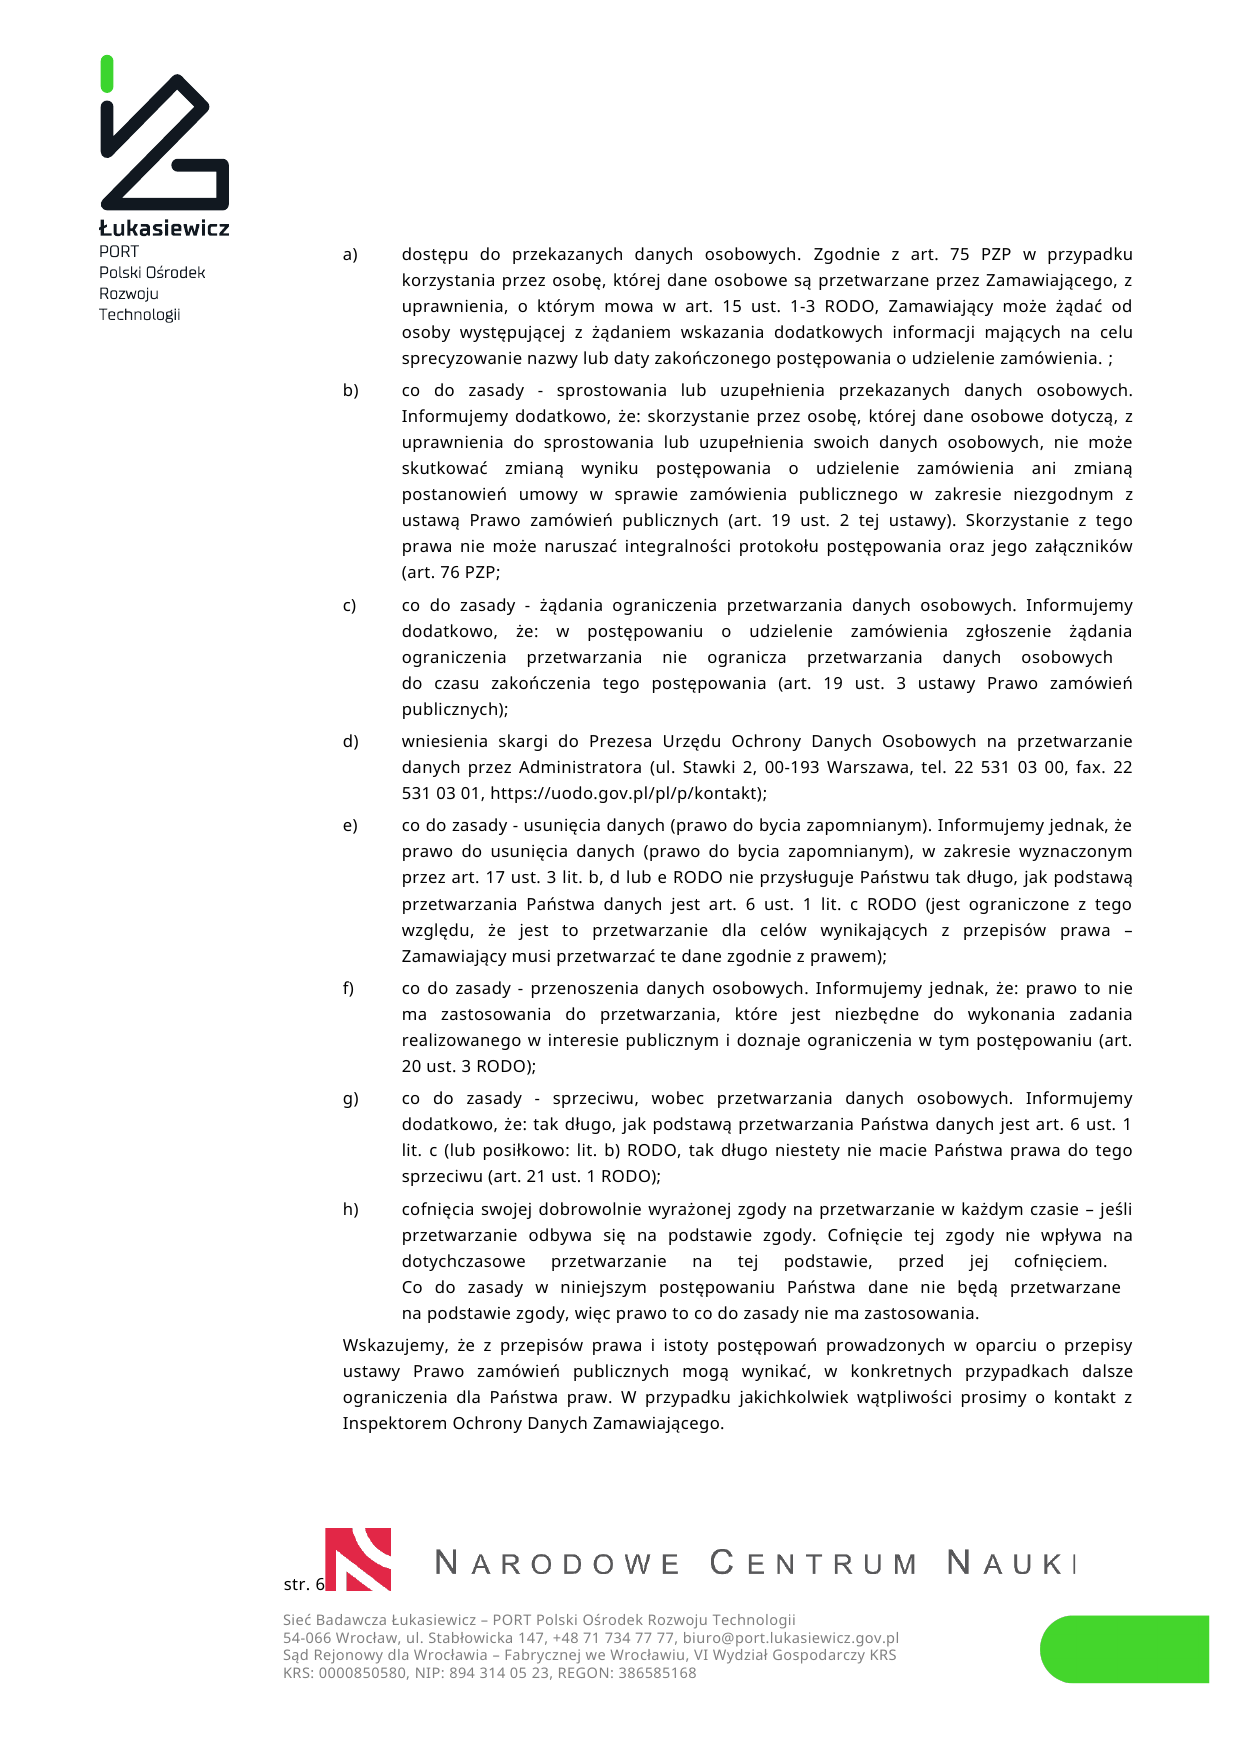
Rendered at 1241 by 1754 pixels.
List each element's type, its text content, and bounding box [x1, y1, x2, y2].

list wniesienia skargi do Prezesa Urzędu Ochrony Danych Osobowych na przetwarzanie danych przez Administratora (ul. Stawki 2, 00-193 Warszawa, tel. 22 531 03 00, fax. 22 531 03 01, https://uodo.gov.pl/pl/p/kontakt); [343, 730, 1134, 804]
list co do zasady - żądania ograniczenia przetwarzania danych osobowych. Informujemy dodatkowo, że: w postępowaniu o udzielenie zamówienia zgłoszenie żądania ograniczenia przetwarzania nie ogranicza przetwarzania danych osobowych do czasu zakończenia tego postępowania (art. 19 ust. 3 ustawy Prawo zamówień publicznych); [343, 593, 1134, 720]
list co do zasady - usunięcia danych (prawo do bycia zapomnianym). Informujemy jednak, że prawo do usunięcia danych (prawo do bycia zapomnianym), w zakresie wyznaczonym przez art. 17 ust. 3 lit. b, d lub e RODO nie przysługuje Państwu tak długo, jak podstawą przetwarzania Państwa danych jest art. 6 ust. 1 lit. c RODO (jest ograniczone z tego względu, że jest to przetwarzanie dla celów wynikających z przepisów prawa – Zamawiający musi przetwarzać te dane zgodnie z prawem); [343, 814, 1134, 967]
list co do zasady - przenoszenia danych osobowych. Informujemy jednak, że: prawo to nie ma zastosowania do przetwarzania, które jest niezbędne do wykonania zadania realizowanego w interesie publicznym i doznaje ograniczenia w tym postępowaniu (art. 20 ust. 3 RODO); [343, 977, 1134, 1077]
list dostępu do przekazanych danych osobowych. Zgodnie z art. 75 PZP w przypadku korzystania przez osobę, której dane osobowe są przetwarzane przez Zamawiającego, z uprawnienia, o którym mowa w art. 15 ust. 1-3 RODO, Zamawiający może żądać od osoby występującej z żądaniem wskazania dodatkowych informacji mających na celu sprecyzowanie nazwy lub daty zakończonego postępowania o udzielenie zamówienia. ; [343, 242, 1134, 369]
text Wskazujemy, że z przepisów prawa i istoty postępowań prowadzonych w oparciu o przepisy ustawy Prawo zamówień publicznych mogą wynikać, w konkretnych przypadkach dalsze ograniczenia dla Państwa praw. W przypadku jakichkolwiek wątpliwości prosimy o kontakt z Inspektorem Ochrony Danych Zamawiającego. [343, 1334, 1134, 1435]
list co do zasady - sprzeciwu, wobec przetwarzania danych osobowych. Informujemy dodatkowo, że: tak długo, jak podstawą przetwarzania Państwa danych jest art. 6 ust. 1 lit. c (lub posiłkowo: lit. b) RODO, tak długo niestety nie macie Państwa prawa do tego sprzeciwu (art. 21 ust. 1 RODO); [343, 1087, 1134, 1188]
list co do zasady - sprostowania lub uzupełnienia przekazanych danych osobowych. Informujemy dodatkowo, że: skorzystanie przez osobę, której dane osobowe dotyczą, z uprawnienia do sprostowania lub uzupełnienia swoich danych osobowych, nie może skutkować zmianą wyniku postępowania o udzielenie zamówienia ani zmianą postanowień umowy w sprawie zamówienia publicznego w zakresie niezgodnym z ustawą Prawo zamówień publicznych (art. 19 ust. 2 tej ustawy). Skorzystanie z tego prawa nie może naruszać integralności protokołu postępowania oraz jego załączników (art. 76 PZP; [343, 379, 1134, 584]
list cofnięcia swojej dobrowolnie wyrażonej zgody na przetwarzanie w każdym czasie – jeśli przetwarzanie odbywa się na podstawie zgody. Cofnięcie tej zgody nie wpływa na dotychczasowe przetwarzanie na tej podstawie, przed jej cofnięciem. Co do zasady w niniejszym postępowaniu Państwa dane nie będą przetwarzane na podstawie zgody, więc prawo to co do zasady nie ma zastosowania. [343, 1197, 1134, 1324]
picture [1036, 1611, 1239, 1752]
picture [325, 1528, 1076, 1591]
